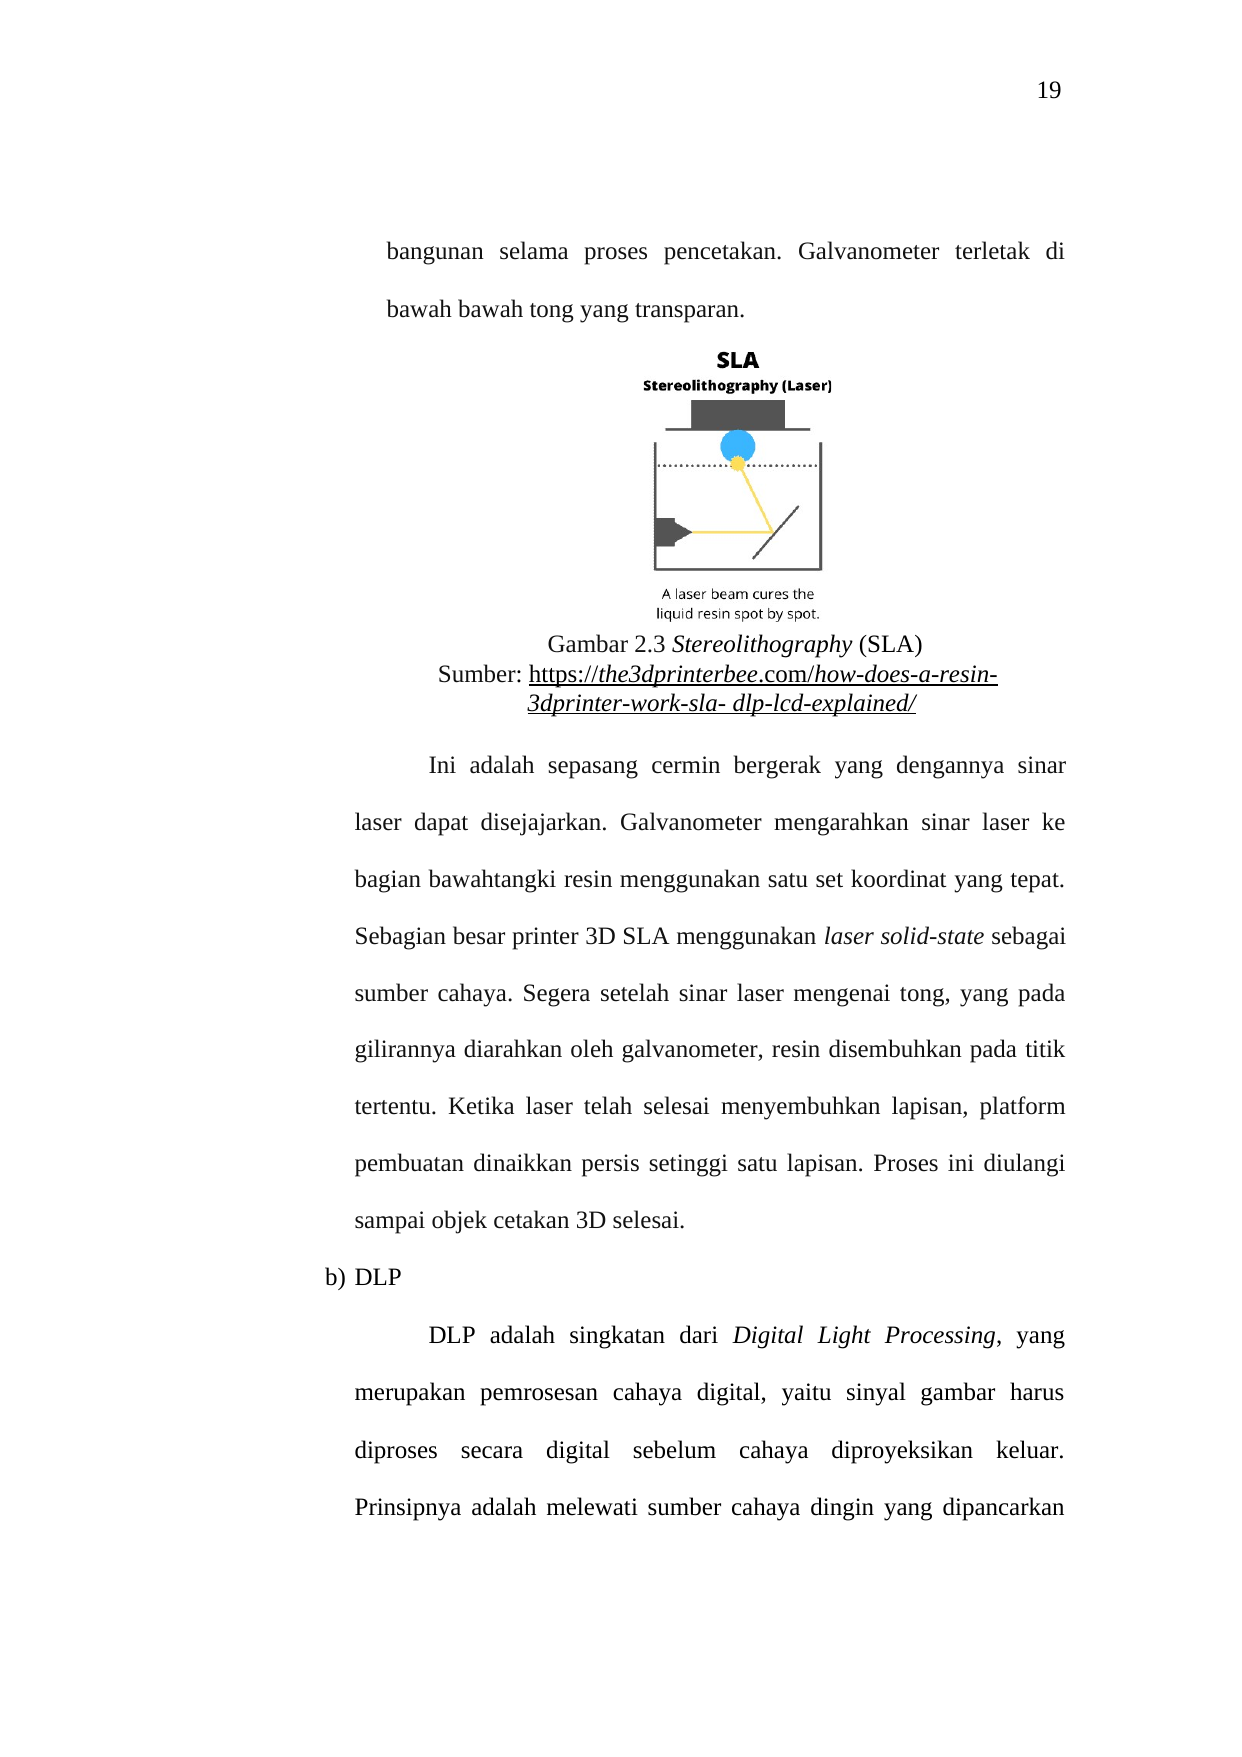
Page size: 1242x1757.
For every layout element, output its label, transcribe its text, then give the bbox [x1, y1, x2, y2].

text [354, 1320, 1065, 1521]
text Ini adalah sepasang cermin bergerak yang dengannya sinar laser dapat disejajarkan. Galvanometer mengarahkan sinar laser ke bagian bawahtangki resin menggunakan satu set koordinat yang tepat. Sebagian besar printer 3D SLA menggunakan laser solid-state sebagai sumber cahaya. Segera setelah sinar laser mengenai tong, yang pada gilirannya diarahkan oleh galvanometer, resin disembuhkan pada titik tertentu. Ketika laser telah selesai menyembuhkan lapisan, platform pembuatan dinaikkan persis setinggi satu lapisan. Proses ini diulangi sampai objek cetakan 3D selesai. [354, 750, 1066, 1234]
text Sumber: https://the3dprinterbee.com/how-does-a-resin-3dprinter-work-sla- dlp-lcd-explained/ [438, 659, 1065, 717]
picture [643, 351, 832, 622]
text Gambar 2.3 Stereolithography (SLA) [405, 629, 1065, 658]
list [349, 236, 1065, 322]
list DLP [325, 1262, 1065, 1291]
